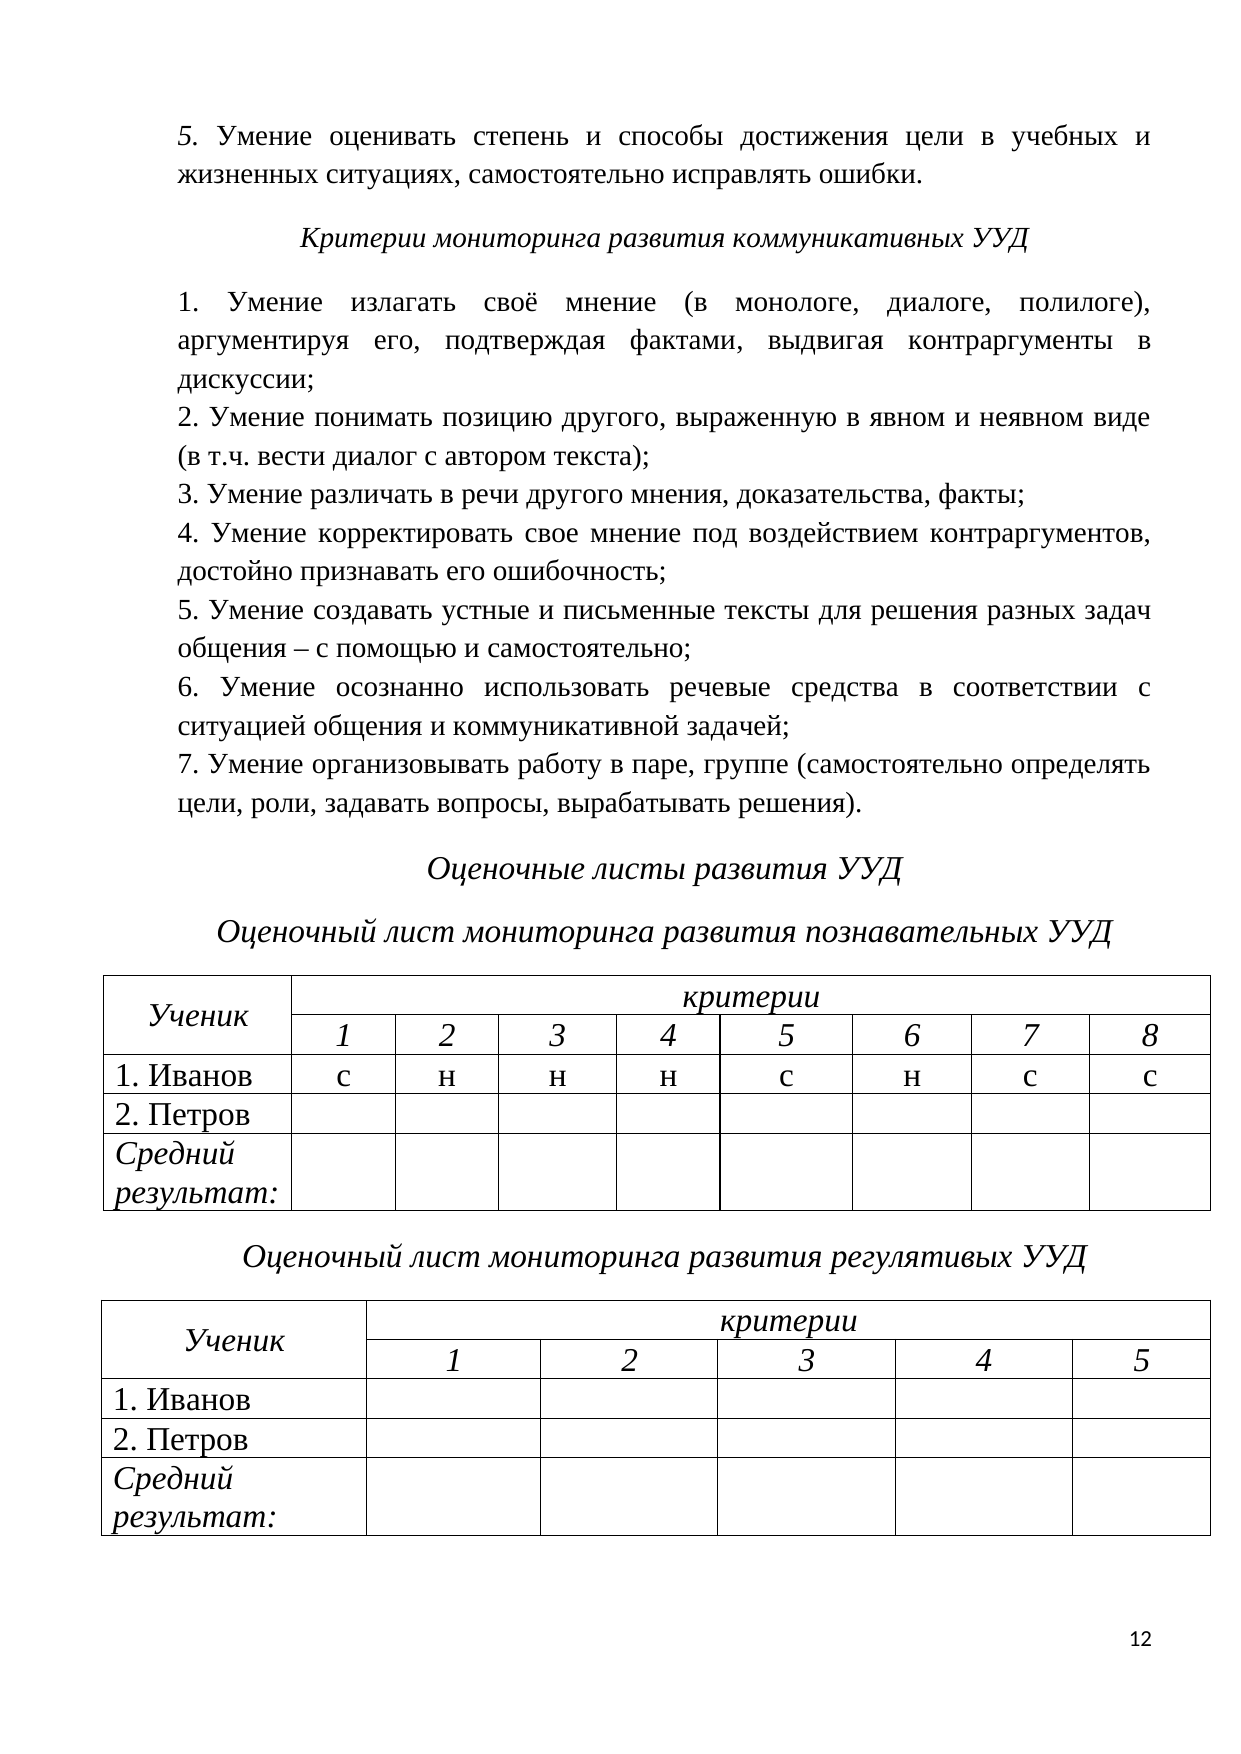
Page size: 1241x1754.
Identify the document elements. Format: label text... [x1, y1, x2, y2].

table_cell 7 [972, 1015, 1089, 1054]
table_cell [718, 1458, 895, 1535]
table_cell 6 [853, 1015, 971, 1054]
title 3. Умение различать в речи другого мнения, доказательства, факты; [177, 476, 1152, 510]
text 5. Умение создавать устные и письменные тексты для решения разных задач общения – с помощью и самостоятельно; [177, 592, 1152, 664]
table_cell [896, 1458, 1072, 1535]
title Оценочный лист мониторинга развития познавательных УУД [177, 912, 1152, 950]
table_cell с [972, 1055, 1089, 1093]
text 7. Умение организовывать работу в паре, группе (самостоятельно определять цели, роли, задавать вопросы, вырабатывать решения). [177, 746, 1152, 818]
table_cell 1. Иванов [104, 1055, 291, 1093]
text 6. Умение осознанно использовать речевые средства в соответствии с ситуацией общения и коммуникативной задачей; [177, 669, 1152, 741]
table_cell [541, 1458, 717, 1535]
title Критерии мониторинга развития коммуникативных УУД [177, 220, 1152, 254]
table_cell [896, 1379, 1072, 1418]
table_cell 2. Петров [102, 1419, 366, 1457]
table_header Ученик [102, 1301, 366, 1378]
title 1. Умение излагать своё мнение (в монологе, диалоге, полилоге), аргументируя его, подтверждая фактами, выдвигая контраргументы в дискуссии; [177, 284, 1152, 394]
table_cell Средний результат: [102, 1458, 366, 1535]
table_cell [721, 1094, 852, 1132]
table_cell [718, 1419, 895, 1457]
title 5. Умение оценивать степень и способы достижения цели в учебных и жизненных ситуациях, самостоятельно исправлять ошибки. [177, 118, 1152, 190]
title Оценочные листы развития УУД [177, 848, 1152, 887]
table_cell [499, 1134, 616, 1210]
table_cell [896, 1419, 1072, 1457]
table_cell 8 [1090, 1015, 1210, 1054]
table_cell 3 [718, 1340, 895, 1378]
table_cell [617, 1094, 719, 1132]
table_cell [541, 1419, 717, 1457]
table_header критерии [367, 1301, 1210, 1339]
table_cell [718, 1379, 895, 1418]
table_cell 2 [541, 1340, 717, 1378]
table_cell [853, 1134, 971, 1210]
table_cell [367, 1458, 540, 1535]
table_header Ученик [104, 976, 291, 1054]
table_cell с [721, 1055, 852, 1093]
table_cell [617, 1134, 719, 1210]
table_cell 2. Петров [104, 1094, 291, 1132]
table_cell 5 [1073, 1340, 1210, 1378]
table_cell 1 [367, 1340, 540, 1378]
table_cell [853, 1094, 971, 1132]
table_cell [396, 1134, 498, 1210]
title Оценочный лист мониторинга развития регулятивых УУД [177, 1236, 1152, 1274]
table_cell [1073, 1419, 1210, 1457]
table_cell [1090, 1094, 1210, 1132]
table_cell [721, 1134, 852, 1210]
table_cell 3 [499, 1015, 616, 1054]
table_cell Средний результат: [104, 1134, 291, 1210]
table_cell 4 [896, 1340, 1072, 1378]
title 4. Умение корректировать свое мнение под воздействием контраргументов, достойно признавать его ошибочность; [177, 515, 1152, 587]
table_cell с [1090, 1055, 1210, 1093]
table_header критерии [292, 976, 1210, 1014]
table_cell [499, 1094, 616, 1132]
table_cell 1 [292, 1015, 395, 1054]
table_cell [972, 1134, 1089, 1210]
table_cell [367, 1419, 540, 1457]
table_cell с [292, 1055, 395, 1093]
table_cell [1090, 1134, 1210, 1210]
table_cell [1073, 1379, 1210, 1418]
table_cell 2 [396, 1015, 498, 1054]
table_cell [541, 1379, 717, 1418]
table_cell [292, 1134, 395, 1210]
table_cell н [617, 1055, 719, 1093]
title 2. Умение понимать позицию другого, выраженную в явном и неявном виде (в т.ч. вести диалог с автором текста); [177, 399, 1152, 471]
table_cell [1073, 1458, 1210, 1535]
table_cell н [396, 1055, 498, 1093]
table_cell н [853, 1055, 971, 1093]
table_cell 1. Иванов [102, 1379, 366, 1418]
table_cell [396, 1094, 498, 1132]
table_cell 5 [721, 1015, 852, 1054]
table_cell [292, 1094, 395, 1132]
table_cell [367, 1379, 540, 1418]
table_cell н [499, 1055, 616, 1093]
table_cell [972, 1094, 1089, 1132]
table_cell 4 [617, 1015, 719, 1054]
